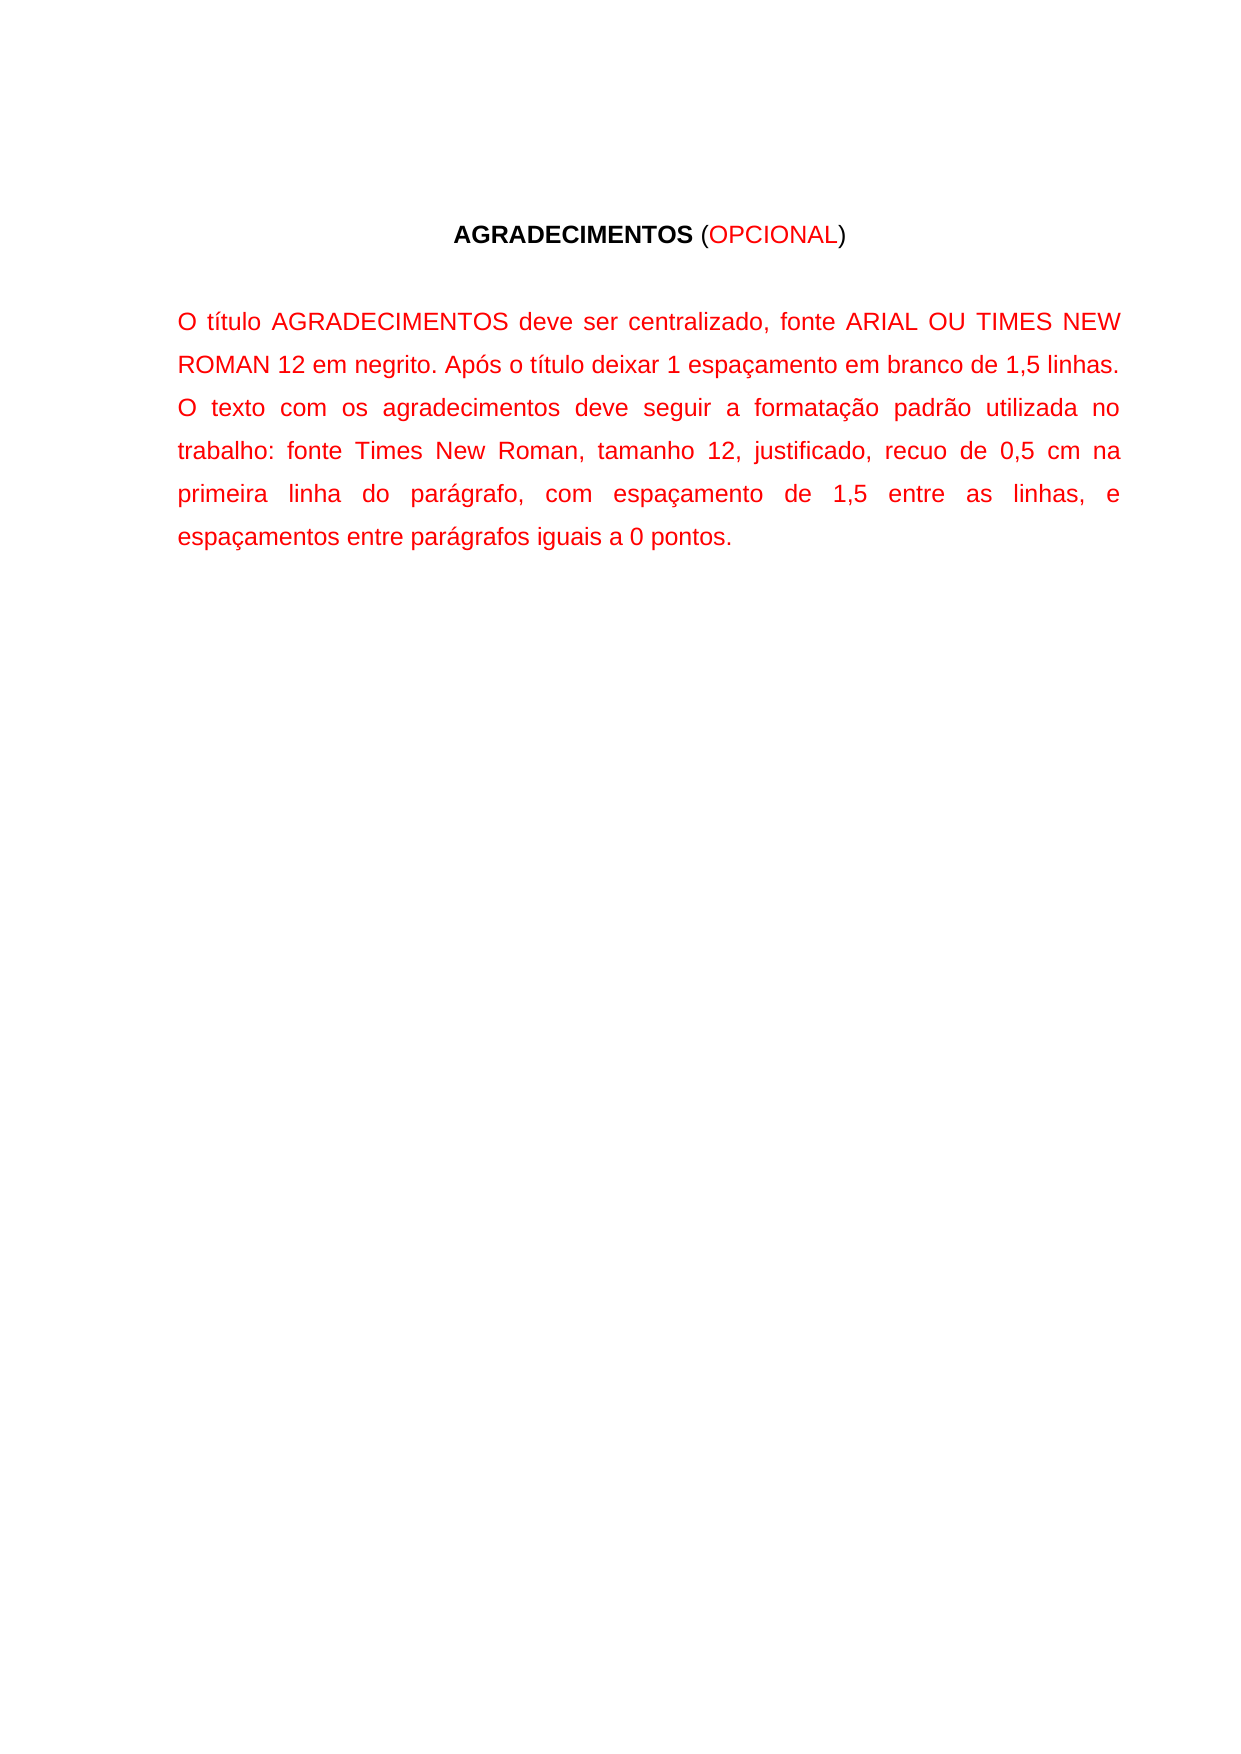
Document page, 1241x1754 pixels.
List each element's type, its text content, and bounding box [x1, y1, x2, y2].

text O título AGRADECIMENTOS deve ser centralizado, fonte ARIAL OU TIMES NEW ROMAN 12 em negrito. Após o título deixar 1 espaçamento em branco de 1,5 linhas. O texto com os agradecimentos deve seguir a formatação padrão utilizada no trabalho: fonte Times New Roman, tamanho 12, justificado, recuo de 0,5 cm na primeira linha do parágrafo, com espaçamento de 1,5 entre as linhas, e espaçamentos entre parágrafos iguais a 0 pontos. [177, 307, 1122, 551]
text AGRADECIMENTOS (OPCIONAL) [177, 220, 1122, 249]
